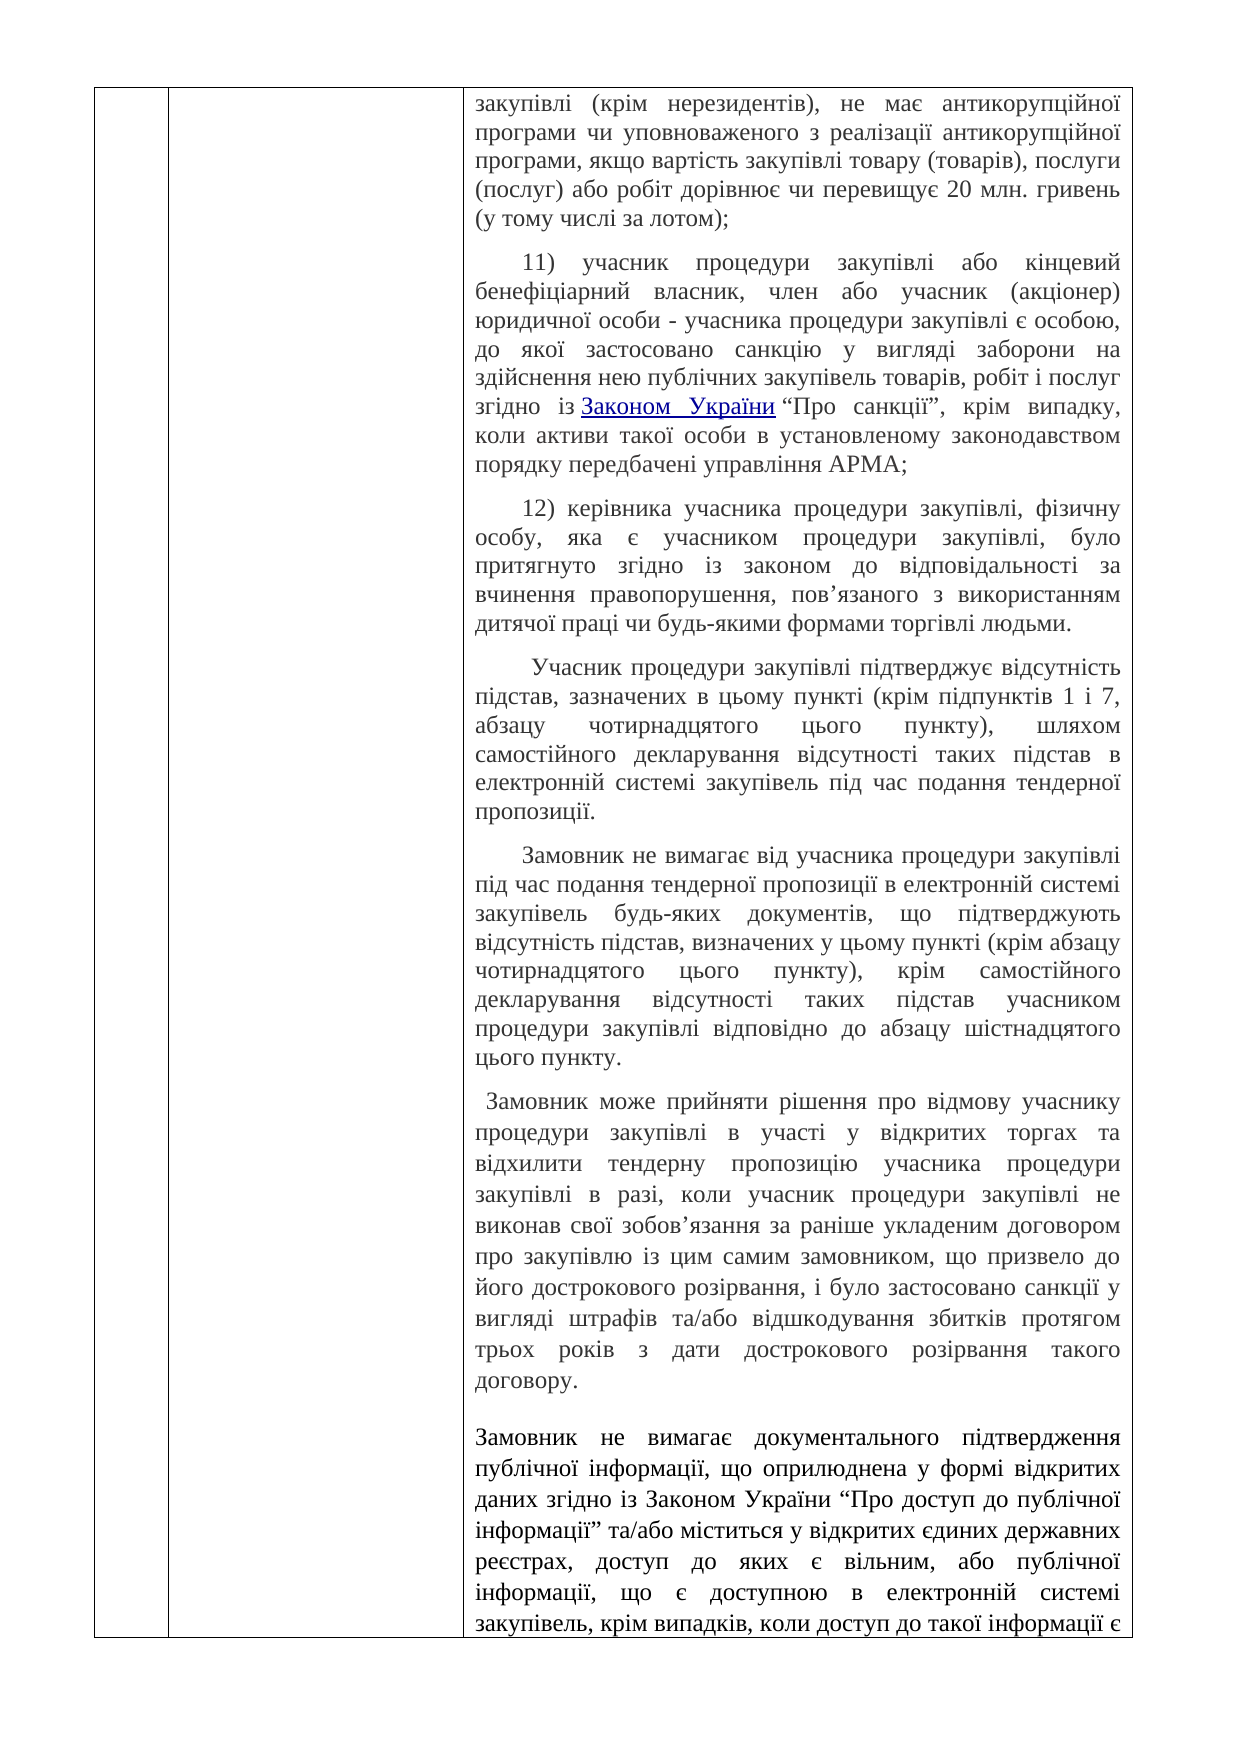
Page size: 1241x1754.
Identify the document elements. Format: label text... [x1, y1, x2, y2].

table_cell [169, 88, 463, 1637]
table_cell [464, 88, 1132, 1637]
table_cell 5 [95, 88, 168, 1637]
